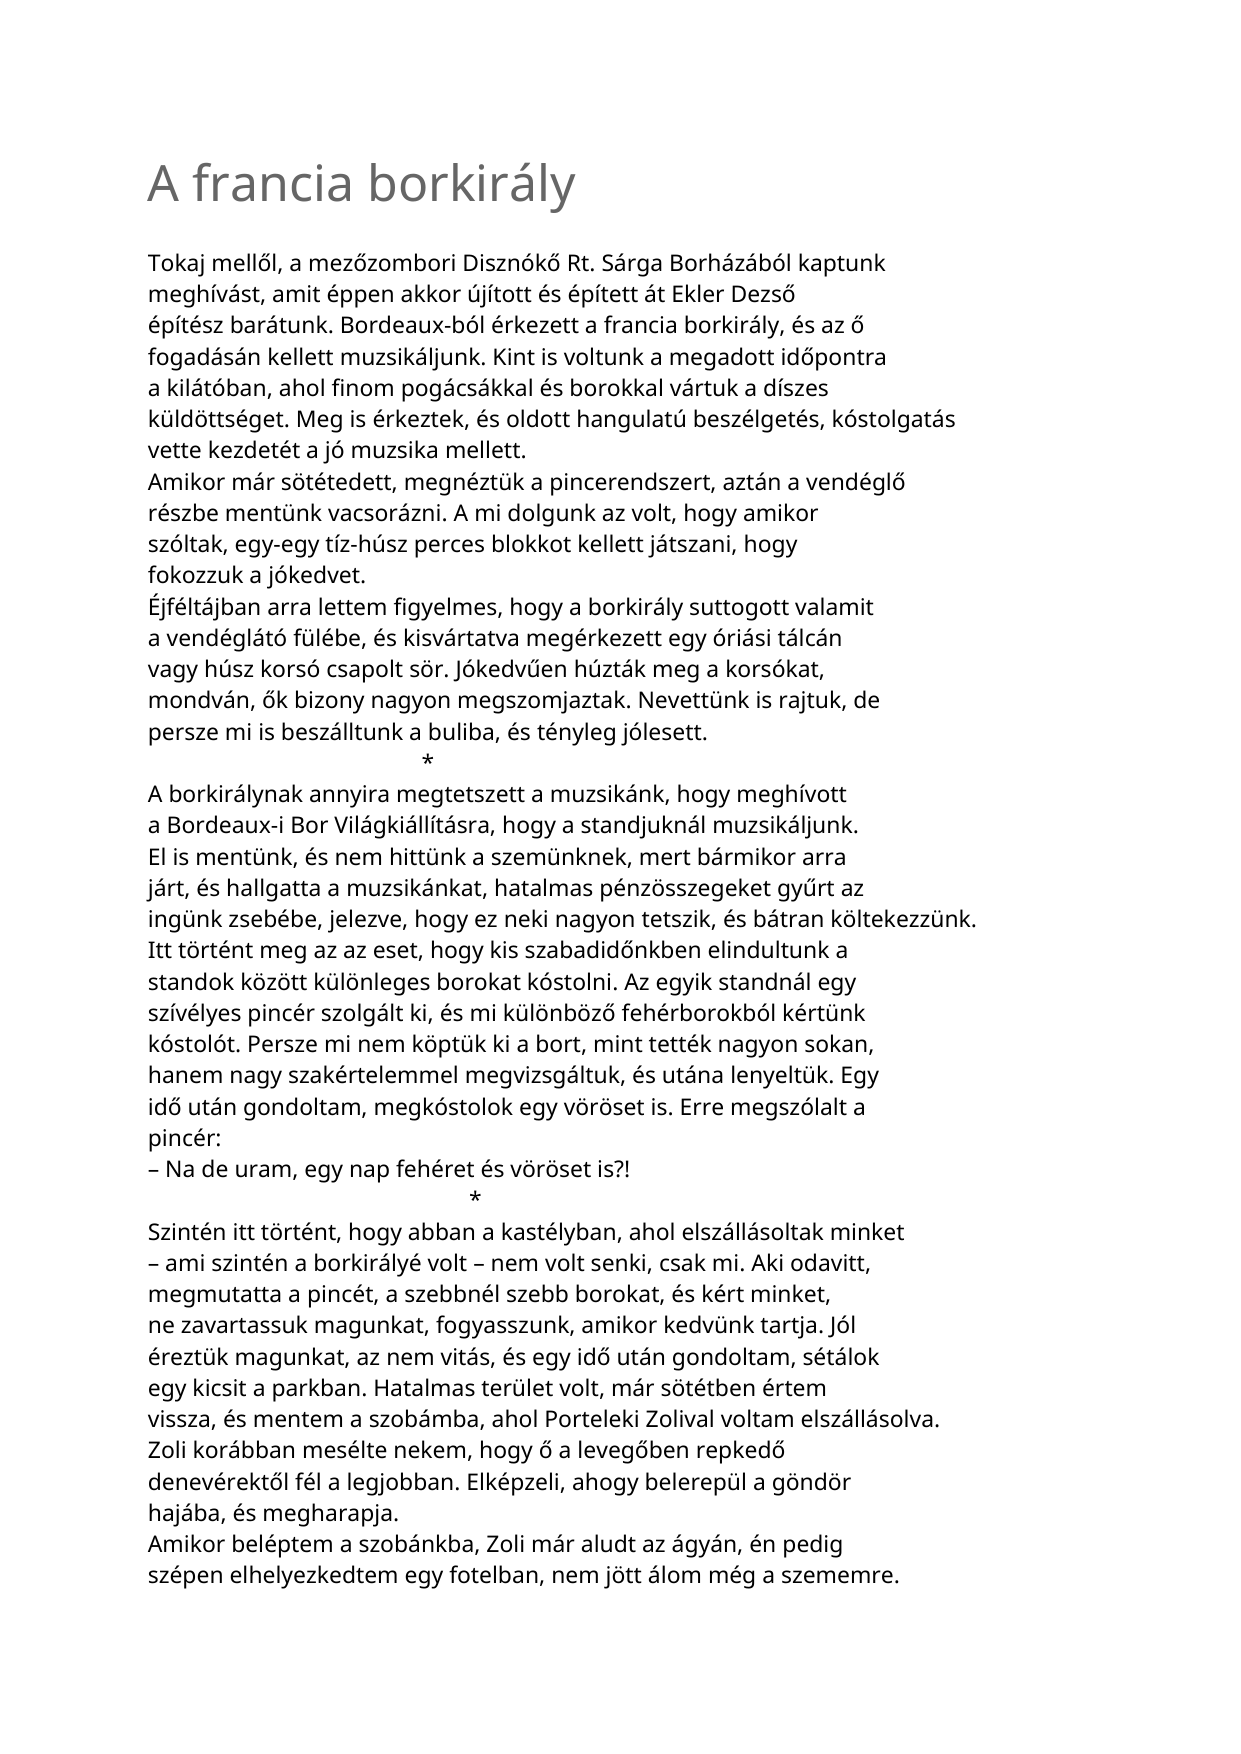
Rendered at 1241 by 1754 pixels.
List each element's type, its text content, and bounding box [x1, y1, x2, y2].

text A francia borkirály [148, 148, 1093, 216]
text Amikor már sötétedett, megnéztük a pincerendszert, aztán a vendéglő [148, 466, 1093, 497]
text vagy húsz korsó csapolt sör. Jókedvűen húzták meg a korsókat, [148, 653, 1093, 684]
text egy kicsit a parkban. Hatalmas terület volt, már sötétben értem [148, 1372, 1093, 1403]
text A borkirálynak annyira megtetszett a muzsikánk, hogy meghívott [148, 778, 1093, 809]
text éreztük magunkat, az nem vitás, és egy idő után gondoltam, sétálok [148, 1341, 1093, 1372]
text Éjféltájban arra lettem figyelmes, hogy a borkirály suttogott valamit [148, 591, 1093, 622]
text vette kezdetét a jó muzsika mellett. [148, 434, 1093, 466]
text hajába, és megharapja. [148, 1497, 1093, 1528]
text standok között különleges borokat kóstolni. Az egyik standnál egy [148, 966, 1093, 997]
text fogadásán kellett muzsikáljunk. Kint is voltunk a megadott időpontra [148, 341, 1093, 372]
text a kilátóban, ahol finom pogácsákkal és borokkal vártuk a díszes [148, 372, 1093, 403]
text a vendéglátó fülébe, és kisvártatva megérkezett egy óriási tálcán [148, 622, 1093, 653]
text vissza, és mentem a szobámba, ahol Porteleki Zolival voltam elszállásolva. [148, 1403, 1093, 1434]
text – Na de uram, egy nap fehéret és vöröset is?! [148, 1153, 1093, 1184]
text szépen elhelyezkedtem egy fotelban, nem jött álom még a szememre. [148, 1559, 1093, 1591]
text pincér: [148, 1122, 1093, 1153]
text ne zavartassuk magunkat, fogyasszunk, amikor kedvünk tartja. Jól [148, 1309, 1093, 1341]
text mondván, ők bizony nagyon megszomjaztak. Nevettünk is rajtuk, de [148, 684, 1093, 716]
text megmutatta a pincét, a szebbnél szebb borokat, és kért minket, [148, 1278, 1093, 1309]
text járt, és hallgatta a muzsikánkat, hatalmas pénzösszegeket gyűrt az [148, 872, 1093, 903]
text idő után gondoltam, megkóstolok egy vöröset is. Erre megszólalt a [148, 1091, 1093, 1122]
text részbe mentünk vacsorázni. A mi dolgunk az volt, hogy amikor [148, 497, 1093, 528]
text meghívást, amit éppen akkor újított és épített át Ekler Dezső [148, 278, 1093, 309]
text építész barátunk. Bordeaux-ból érkezett a francia borkirály, és az ő [148, 309, 1093, 341]
text szóltak, egy-egy tíz-húsz perces blokkot kellett játszani, hogy [148, 528, 1093, 559]
text fokozzuk a jókedvet. [148, 559, 1093, 591]
text küldöttséget. Meg is érkeztek, és oldott hangulatú beszélgetés, kóstolgatás [148, 403, 1093, 434]
text Tokaj mellől, a mezőzombori Disznókő Rt. Sárga Borházából kaptunk [148, 247, 1093, 278]
text – ami szintén a borkirályé volt – nem volt senki, csak mi. Aki odavitt, [148, 1247, 1093, 1278]
text denevérektől fél a legjobban. Elképzeli, ahogy belerepül a göndör [148, 1466, 1093, 1497]
text El is mentünk, és nem hittünk a szemünknek, mert bármikor arra [148, 841, 1093, 872]
text Amikor beléptem a szobánkba, Zoli már aludt az ágyán, én pedig [148, 1528, 1093, 1559]
text ingünk zsebébe, jelezve, hogy ez neki nagyon tetszik, és bátran költekezzünk. [148, 903, 1093, 934]
text a Bordeaux-i Bor Világkiállításra, hogy a standjuknál muzsikáljunk. [148, 809, 1093, 841]
text szívélyes pincér szolgált ki, és mi különböző fehérborokból kértünk [148, 997, 1093, 1028]
text Szintén itt történt, hogy abban a kastélyban, ahol elszállásoltak minket [148, 1216, 1093, 1247]
text hanem nagy szakértelemmel megvizsgáltuk, és utána lenyeltük. Egy [148, 1059, 1093, 1091]
text Zoli korábban mesélte nekem, hogy ő a levegőben repkedő [148, 1434, 1093, 1466]
text * [148, 747, 1093, 778]
text Itt történt meg az az eset, hogy kis szabadidőnkben elindultunk a [148, 934, 1093, 966]
text * [148, 1184, 1093, 1216]
text persze mi is beszálltunk a buliba, és tényleg jólesett. [148, 716, 1093, 747]
text kóstolót. Persze mi nem köptük ki a bort, mint tették nagyon sokan, [148, 1028, 1093, 1059]
